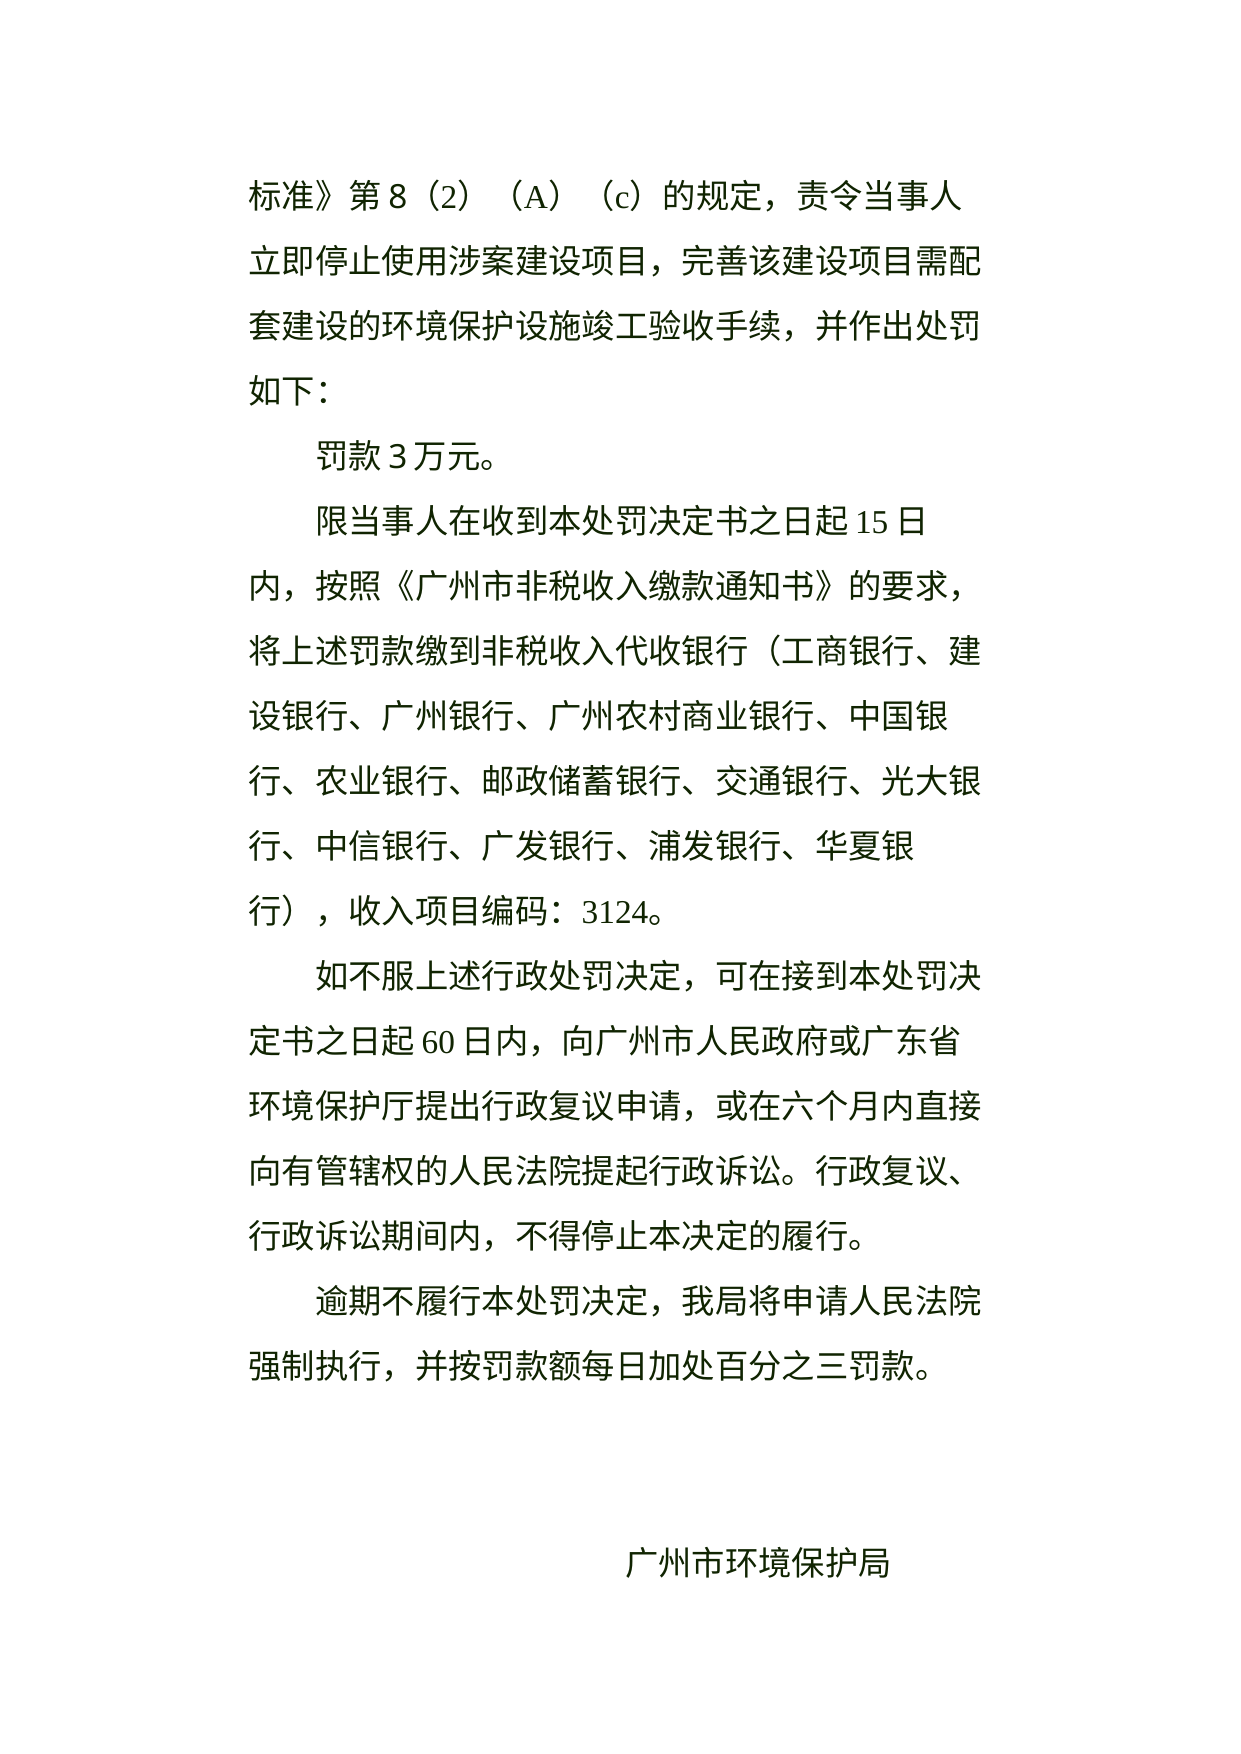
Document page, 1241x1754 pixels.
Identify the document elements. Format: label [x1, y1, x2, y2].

table_cell [248, 162, 992, 1585]
